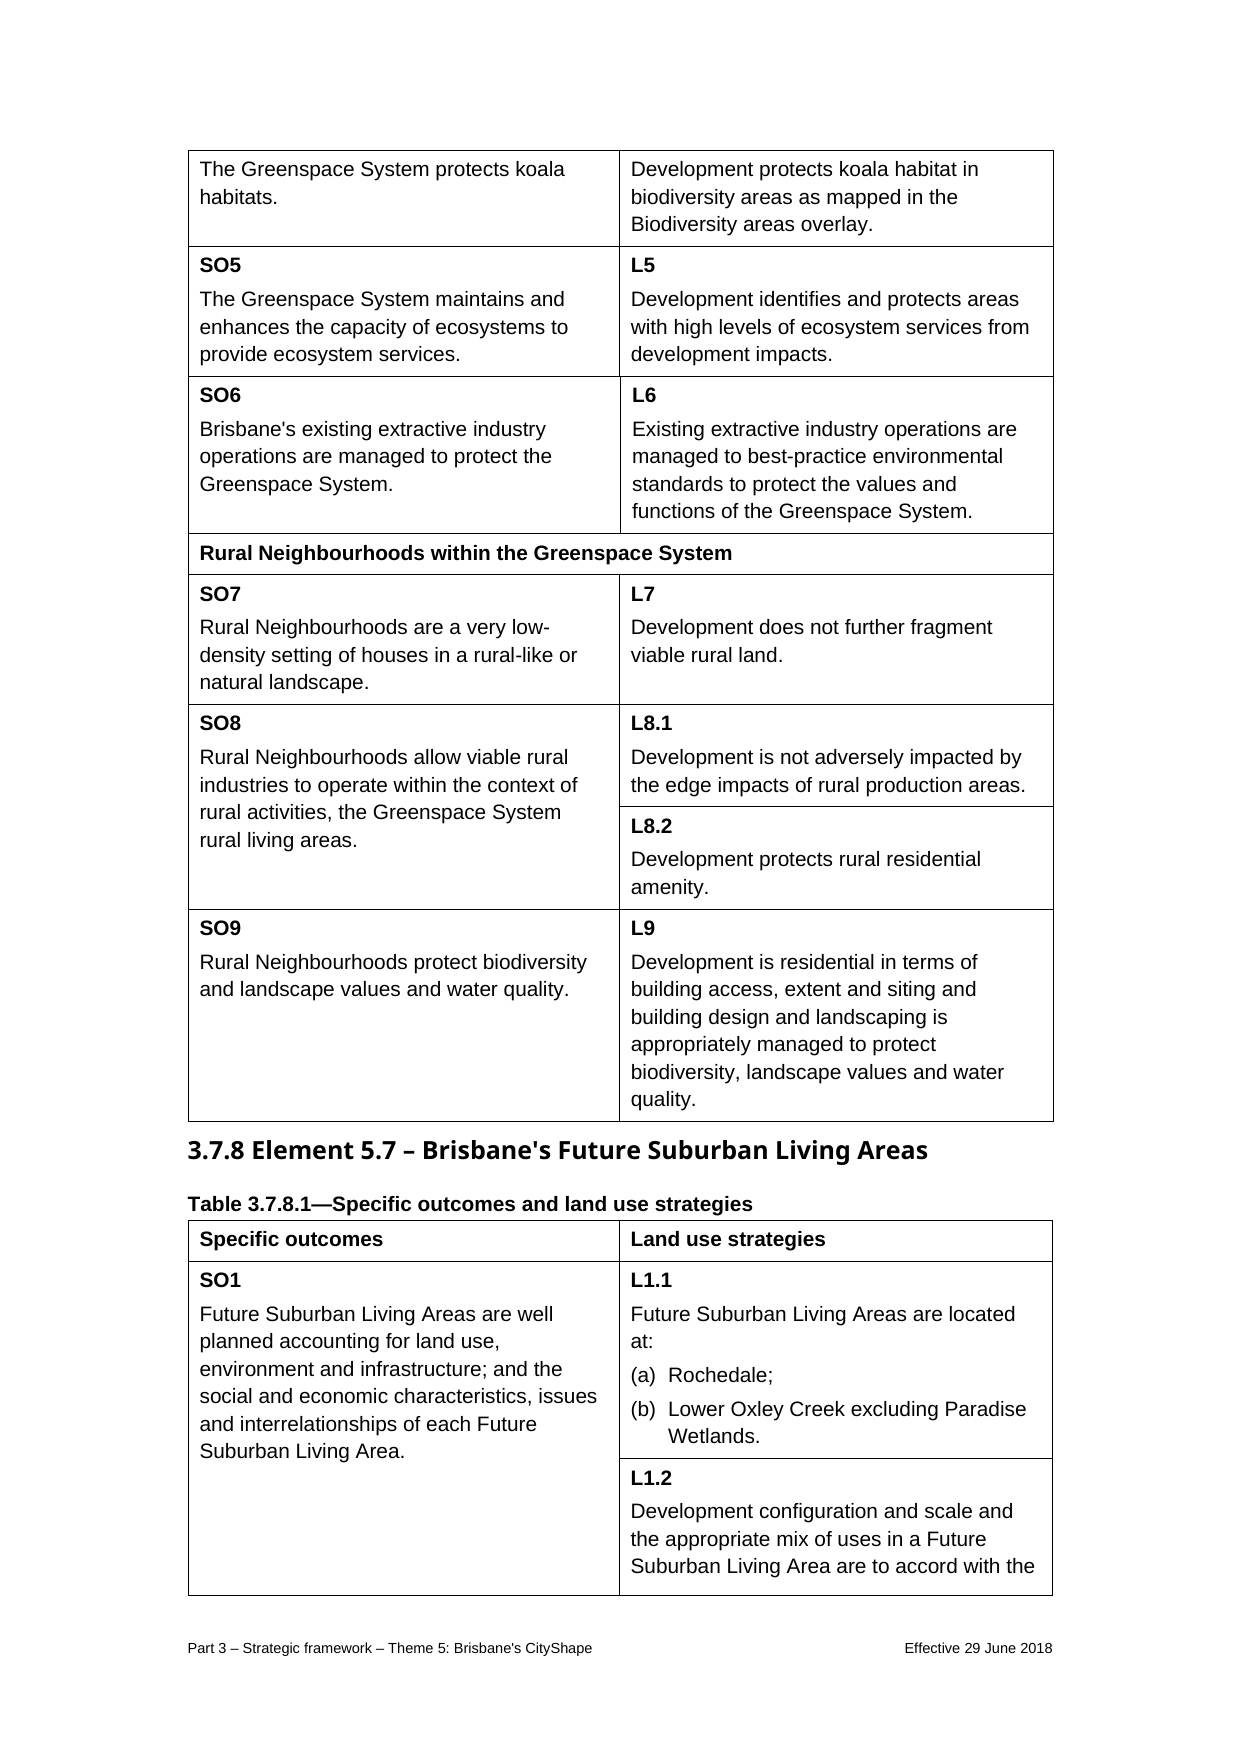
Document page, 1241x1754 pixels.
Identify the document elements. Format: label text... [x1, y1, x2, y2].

table_cell L6 Existing extractive industry operations are managed to best-practice environmental standards to protect the values and functions of the Greenspace System. [621, 377, 1053, 533]
table_cell SO7 Rural Neighbourhoods are a very low-density setting of houses in a rural-like or natural landscape. [189, 575, 619, 704]
table_cell SO8 Rural Neighbourhoods allow viable rural industries to operate within the context of rural activities, the Greenspace System rural living areas. [189, 705, 619, 908]
table_header Specific outcomes [189, 1221, 619, 1261]
table_cell SO1 Future Suburban Living Areas are well planned accounting for land use, environment and infrastructure; and the social and economic characteristics, issues and interrelationships of each Future Suburban Living Area. [189, 1262, 619, 1594]
subtitle Table 3.7.8.1—Specific outcomes and land use strategies [187, 1192, 1053, 1216]
subtitle 3.7.8 Element 5.7 – Brisbane's Future Suburban Living Areas [187, 1132, 1053, 1166]
table_cell L5 Development identifies and protects areas with high levels of ecosystem services from development impacts. [620, 247, 1053, 376]
table_cell L8.2 Development protects rural residential amenity. [620, 807, 1053, 908]
table_cell SO9 Rural Neighbourhoods protect biodiversity and landscape values and water quality. [189, 910, 619, 1121]
table_cell L7 Development does not further fragment viable rural land. [620, 575, 1053, 704]
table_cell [620, 1459, 1052, 1594]
table_cell SO6 Brisbane's existing extractive industry operations are managed to protect the Greenspace System. [189, 377, 620, 533]
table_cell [189, 151, 619, 246]
table_cell L9 Development is residential in terms of building access, extent and siting and building design and landscaping is appropriately managed to protect biodiversity, landscape values and water quality. [620, 910, 1053, 1121]
table_cell SO5 The Greenspace System maintains and enhances the capacity of ecosystems to provide ecosystem services. [189, 247, 619, 376]
table_cell Rural Neighbourhoods within the Greenspace System [189, 534, 1053, 574]
table_cell L1.1 Future Suburban Living Areas are located at: Rochedale; Lower Oxley Creek excluding Paradise Wetlands. [620, 1262, 1052, 1458]
table_cell L8.1 Development is not adversely impacted by the edge impacts of rural production areas. [620, 705, 1053, 806]
table_header Land use strategies [620, 1221, 1052, 1261]
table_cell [620, 151, 1053, 246]
